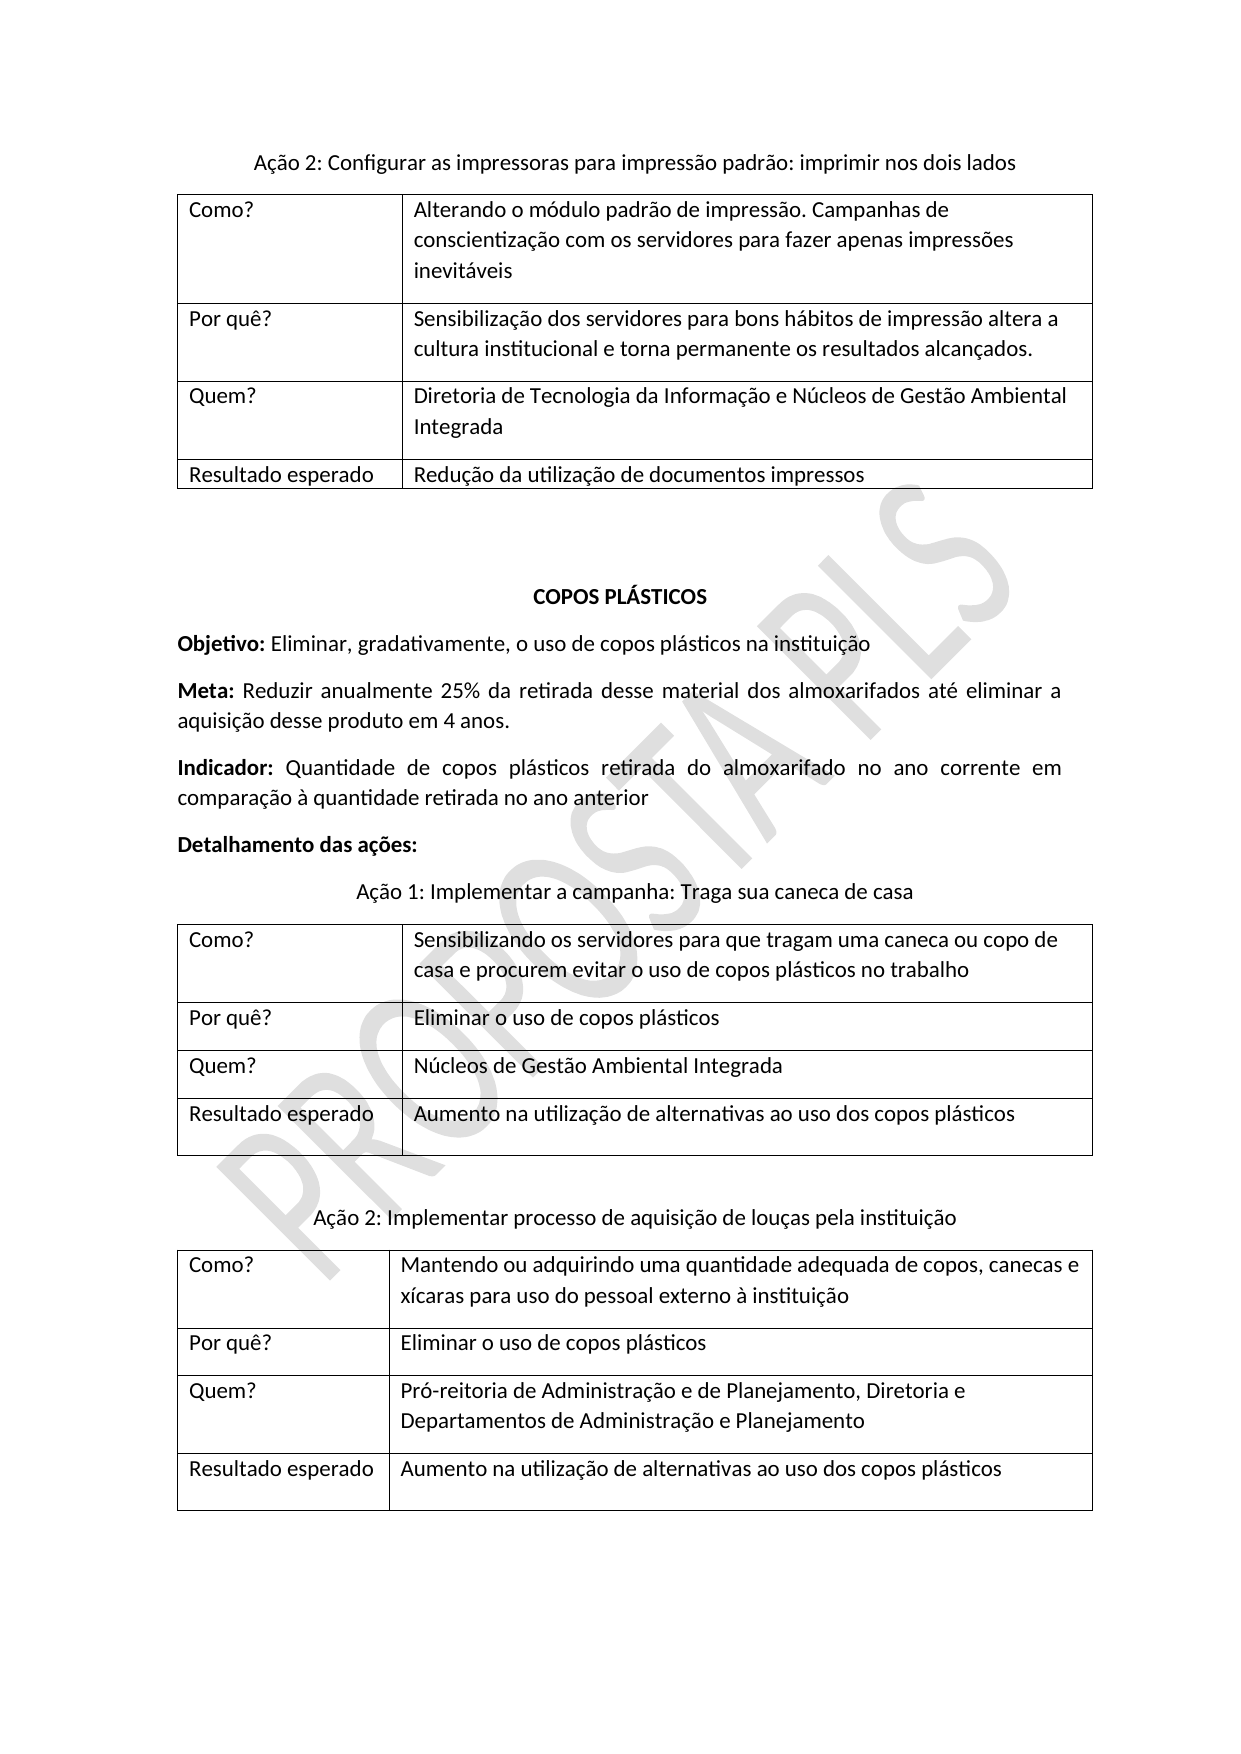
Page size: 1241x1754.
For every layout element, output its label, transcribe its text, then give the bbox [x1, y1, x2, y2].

table_header Ação 2: Configurar as impressoras para impressão padrão: imprimir nos dois lados [178, 148, 1093, 194]
table_cell Eliminar o uso de copos plásticos [403, 1003, 1092, 1050]
table_cell Como? [178, 195, 402, 303]
text Meta: Reduzir anualmente 25% da retirada desse material dos almoxarifados até eliminar a aquisição desse produto em 4 anos. [177, 676, 1063, 734]
table_header Ação 1: Implementar a campanha: Traga sua caneca de casa [178, 877, 1093, 924]
table_cell Sensibilizando os servidores para que tragam uma caneca ou copo de casa e procurem evitar o uso de copos plásticos no trabalho [403, 925, 1092, 1002]
table_cell Por quê? [178, 1329, 389, 1375]
table_cell Mantendo ou adquirindo uma quantidade adequada de copos, canecas e xícaras para uso do pessoal externo à instituição [390, 1251, 1092, 1327]
table_cell Eliminar o uso de copos plásticos [390, 1329, 1092, 1375]
table_cell Alterando o módulo padrão de impressão. Campanhas de conscientização com os servidores para fazer apenas impressões inevitáveis [403, 195, 1092, 303]
table_cell Aumento na utilização de alternativas ao uso dos copos plásticos [403, 1099, 1092, 1155]
table_cell Por quê? [178, 304, 402, 381]
table_cell Resultado esperado [178, 460, 402, 488]
table_cell Quem? [178, 1051, 402, 1098]
text Objetivo: Eliminar, gradativamente, o uso de copos plásticos na instituição [177, 629, 1063, 657]
table_cell Aumento na utilização de alternativas ao uso dos copos plásticos [390, 1454, 1092, 1510]
table_cell Como? [178, 925, 402, 1002]
table_cell Sensibilização dos servidores para bons hábitos de impressão altera a cultura institucional e torna permanente os resultados alcançados. [403, 304, 1092, 381]
table_cell Diretoria de Tecnologia da Informação e Núcleos de Gestão Ambiental Integrada [403, 382, 1092, 459]
table_cell Por quê? [178, 1003, 402, 1050]
table_cell Resultado esperado [178, 1454, 389, 1510]
table_header Ação 2: Implementar processo de aquisição de louças pela instituição [178, 1203, 1093, 1249]
text Detalhamento das ações: [177, 830, 1063, 858]
table_cell Resultado esperado [178, 1099, 402, 1155]
table_cell Como? [178, 1251, 389, 1327]
table_cell Redução da utilização de documentos impressos [403, 460, 1092, 488]
text Indicador: Quantidade de copos plásticos retirada do almoxarifado no ano corrente em comparação à quantidade retirada no ano anterior [177, 753, 1063, 812]
text COPOS PLÁSTICOS [177, 582, 1063, 611]
table_cell Pró-reitoria de Administração e de Planejamento, Diretoria e Departamentos de Administração e Planejamento [390, 1376, 1092, 1453]
table_cell Quem? [178, 382, 402, 459]
table_cell Quem? [178, 1376, 389, 1453]
table_cell Núcleos de Gestão Ambiental Integrada [403, 1051, 1092, 1098]
